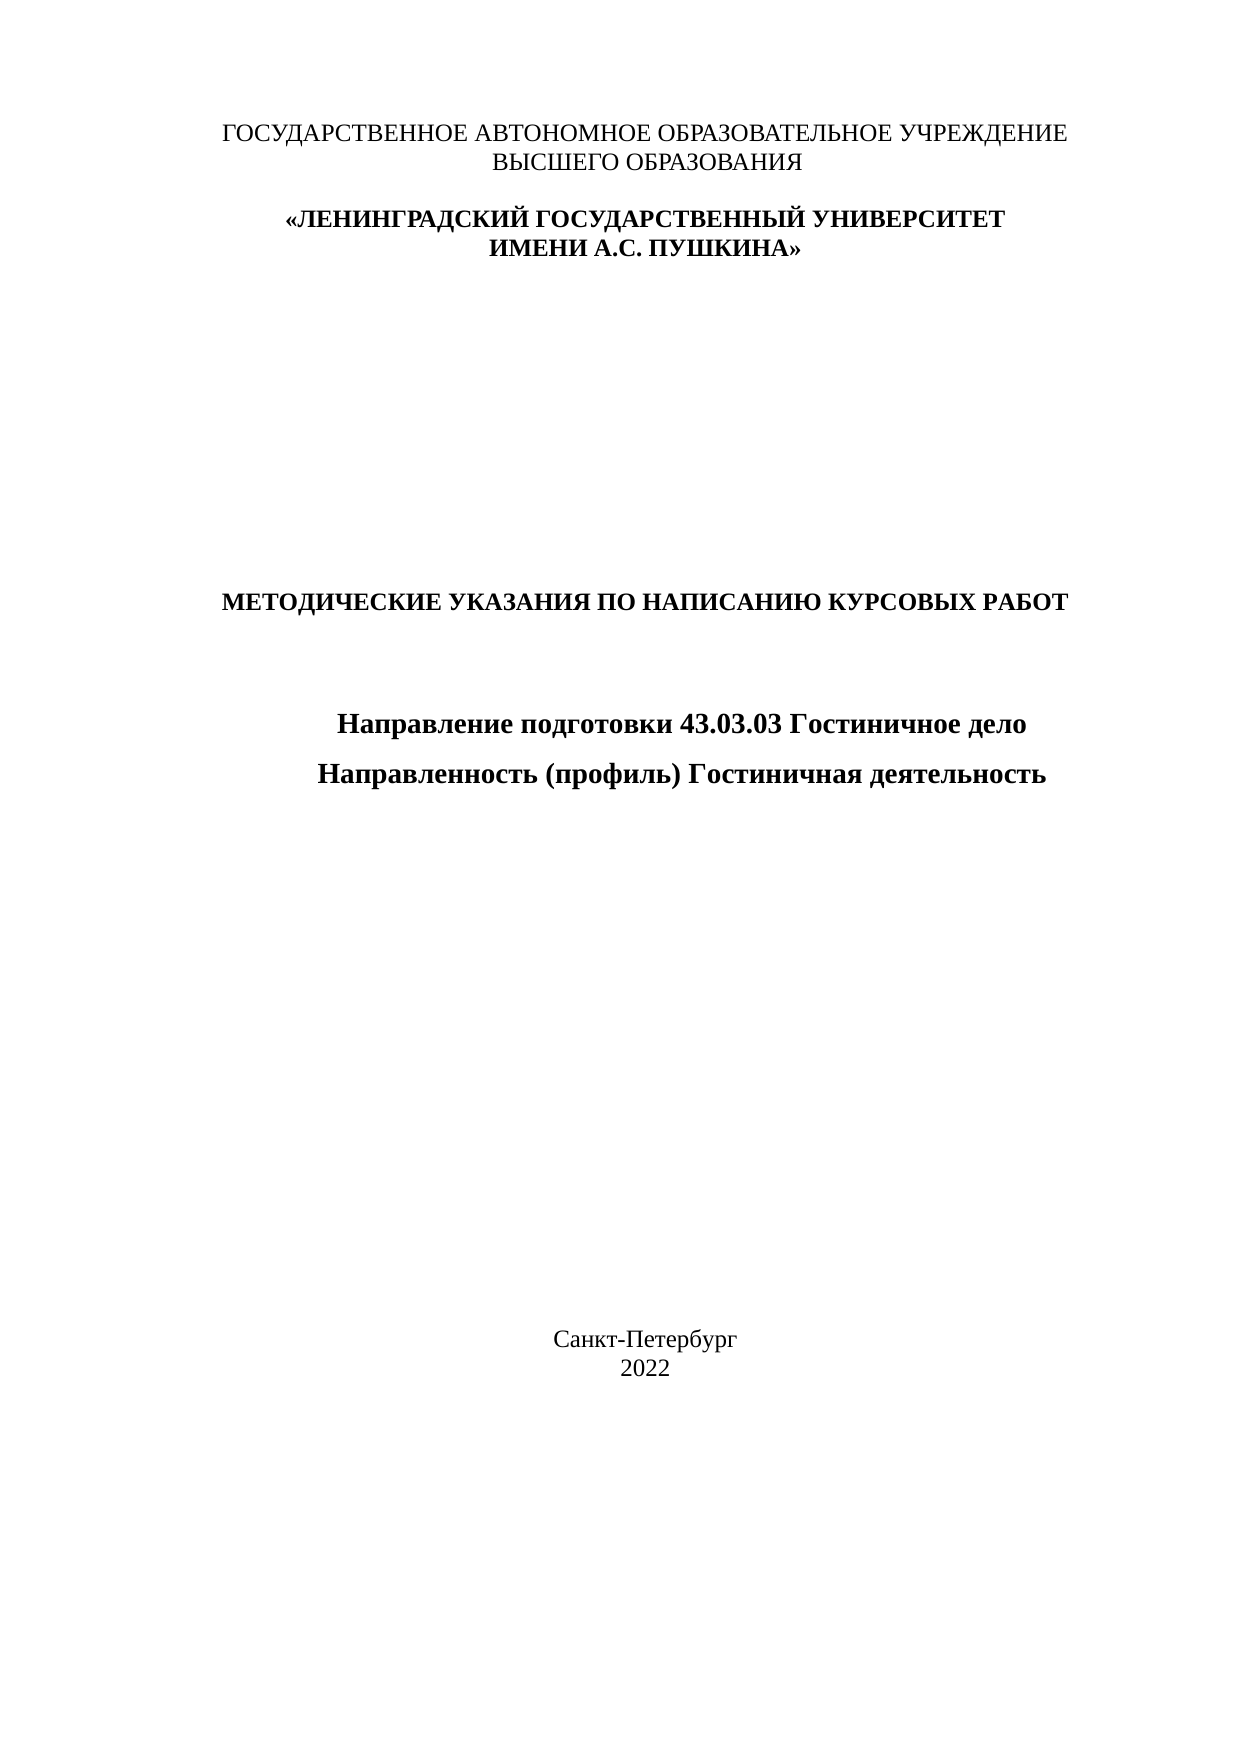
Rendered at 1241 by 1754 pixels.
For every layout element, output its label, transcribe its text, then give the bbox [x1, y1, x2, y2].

table_header ГОСУДАРСТВЕННОЕ АВТОНОМНОЕ ОБРАЗОВАТЕЛЬНОЕ УЧРЕЖДЕНИЕ ВЫСШЕГО ОБРАЗОВАНИЯ «ЛЕНИНГРАДСКИЙ ГОСУДАРСТВЕННЫЙ УНИВЕРСИТЕТ ИМЕНИ А.С. ПУШКИНА» МЕТОДИЧЕСКИЕ УКАЗАНИЯ ПО НАПИСАНИЮ КУРСОВЫХ РАБОТ Направление подготовки 43.03.03 Гостиничное дело Направленность (профиль) Гостиничная деятельность Санкт-Петербург 2022 [155, 118, 1135, 1381]
